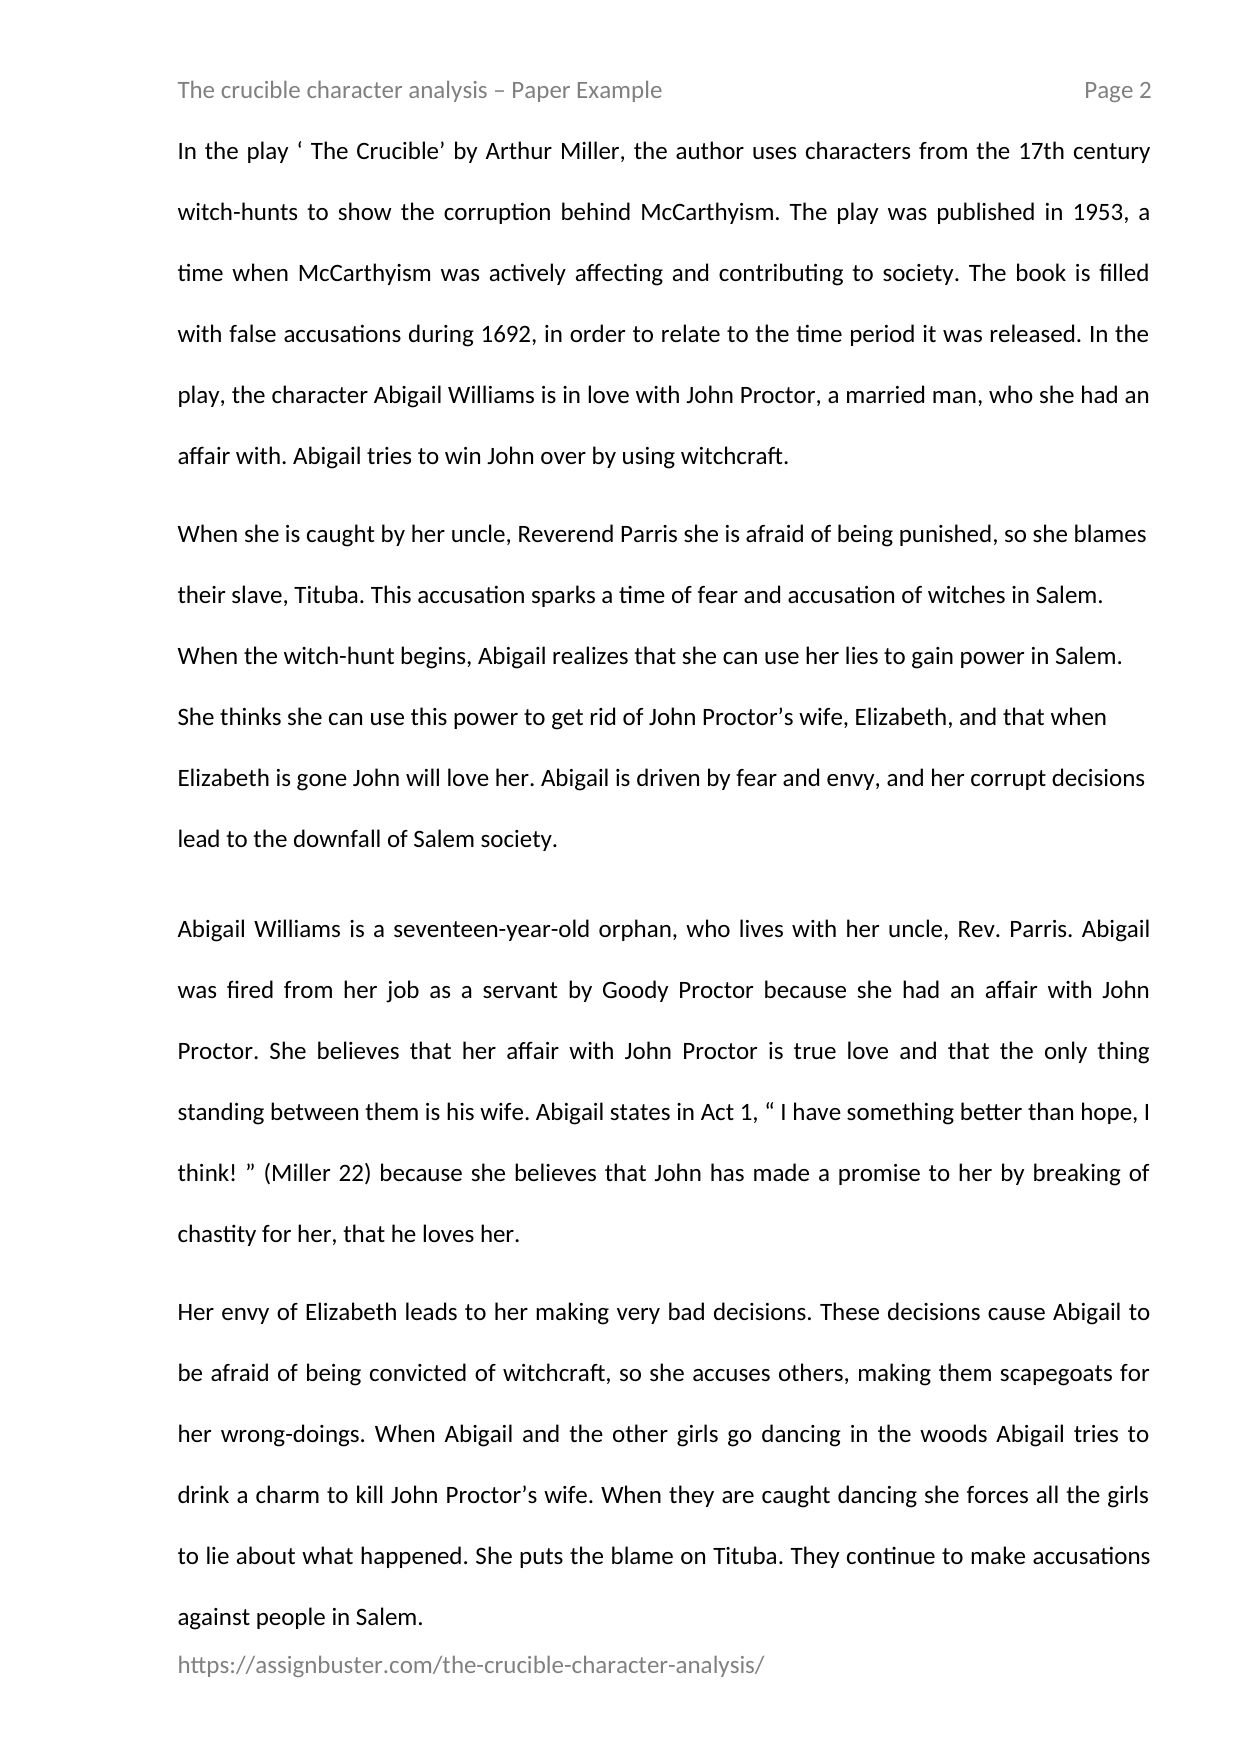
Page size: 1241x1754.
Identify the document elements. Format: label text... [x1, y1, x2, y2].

text In the play ‘ The Crucible’ by Arthur Miller, the author uses characters from the 17th century witch-hunts to show the corruption behind McCarthyism. The play was published in 1953, a time when McCarthyism was actively affecting and contributing to society. The book is filled with false accusations during 1692, in order to relate to the time period it was released. In the play, the character Abigail Williams is in love with John Proctor, a married man, who she had an affair with. Abigail tries to win John over by using witchcraft. [177, 135, 1152, 471]
text When she is caught by her uncle, Reverend Parris she is afraid of being punished, so she blames their slave, Tituba. This accusation sparks a time of fear and accusation of witches in Salem. When the witch-hunt begins, Abigail realizes that she can use her lies to gain power in Salem. She thinks she can use this power to get rid of John Proctor’s wife, Elizabeth, and that when Elizabeth is gone John will love her. Abigail is driven by fear and envy, and her corrupt decisions lead to the downfall of Salem society. [177, 518, 1152, 853]
text Abigail Williams is a seventeen-year-old orphan, who lives with her uncle, Rev. Parris. Abigail was fired from her job as a servant by Goody Proctor because she had an affair with John Proctor. She believes that her affair with John Proctor is true love and that the only thing standing between them is his wife. Abigail states in Act 1, “ I have something better than hope, I think! ” (Miller 22) because she believes that John has made a promise to her by breaking of chastity for her, that he loves her. [177, 913, 1152, 1249]
text Her envy of Elizabeth leads to her making very bad decisions. These decisions cause Abigail to be afraid of being convicted of witchcraft, so she accuses others, making them scapegoats for her wrong-doings. When Abigail and the other girls go dancing in the woods Abigail tries to drink a charm to kill John Proctor’s wife. When they are caught dancing she forces all the girls to lie about what happened. She puts the blame on Tituba. They continue to make accusations against people in Salem. [177, 1296, 1152, 1632]
